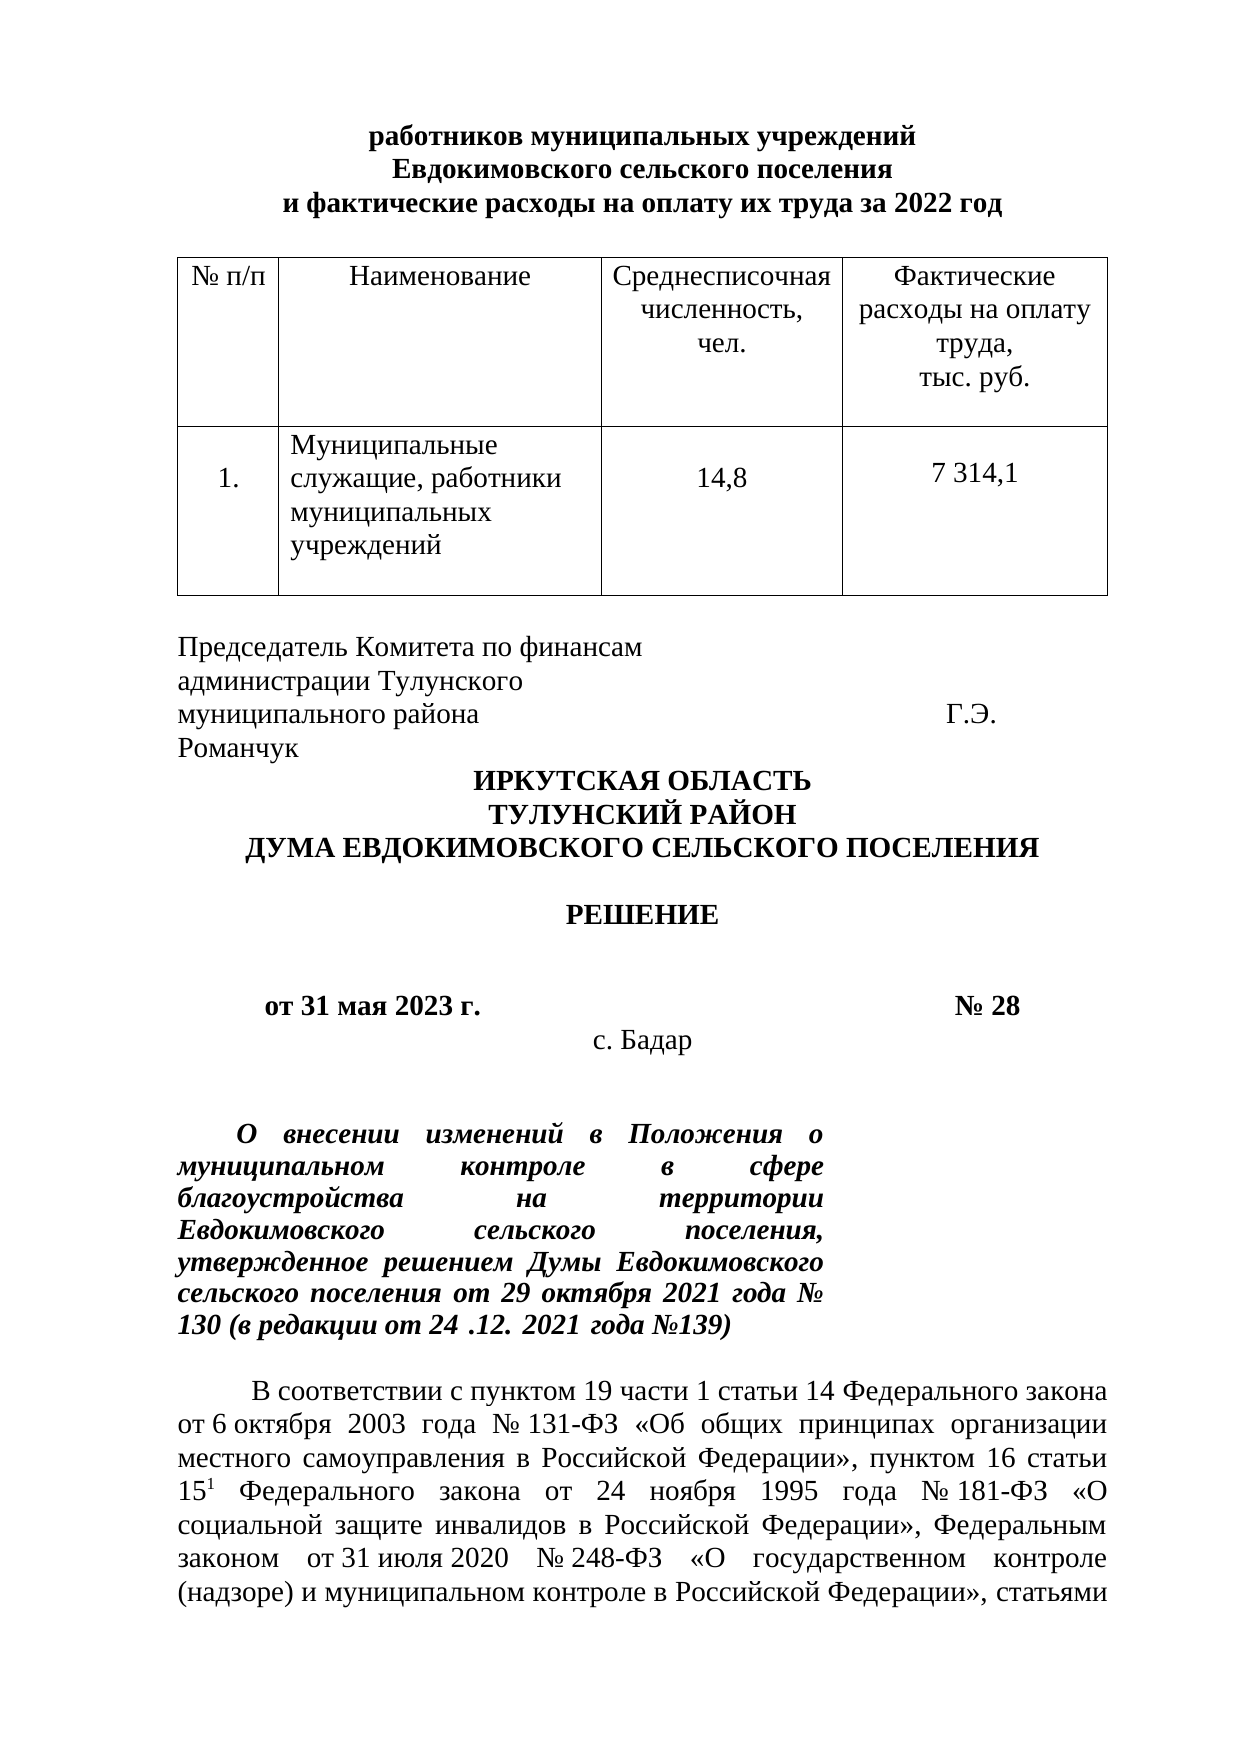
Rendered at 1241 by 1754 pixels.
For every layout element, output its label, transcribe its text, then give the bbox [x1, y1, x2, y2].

text с. Бадар [177, 1022, 1107, 1056]
text РЕШЕНИЕ [177, 897, 1107, 931]
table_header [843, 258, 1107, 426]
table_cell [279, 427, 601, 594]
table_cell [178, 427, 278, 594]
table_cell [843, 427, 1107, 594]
text и фактические расходы на оплату их труда за 2022 год [177, 185, 1107, 219]
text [177, 1440, 1107, 1607]
text муниципального района Г.Э. Романчук [177, 696, 1107, 763]
text администрации Тулунского [177, 663, 1107, 696]
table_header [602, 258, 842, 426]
text от 31 мая 2023 г. № 28 [177, 988, 1107, 1022]
title О внесении изменений в Положения о муниципальном контроле в сфере благоустройства на территории Евдокимовского сельского поселения, утвержденное решением Думы Евдокимовского сельского поселения от 29 октября 2021 года № 130 (в редакции от 24 .12. 2021 года №139) [177, 1118, 827, 1341]
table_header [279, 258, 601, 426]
text ТУЛУНСКИЙ РАЙОН [177, 797, 1107, 830]
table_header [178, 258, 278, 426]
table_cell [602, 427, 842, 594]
text ДУМА ЕВДОКИМОВСКОГО СЕЛЬСКОГО ПОСЕЛЕНИЯ [177, 830, 1107, 864]
text работников муниципальных учреждений [177, 118, 1107, 152]
text ИРКУТСКАЯ ОБЛАСТЬ [177, 763, 1107, 797]
text Председатель Комитета по финансам [177, 629, 1107, 663]
text Евдокимовского сельского поселения [177, 152, 1107, 185]
